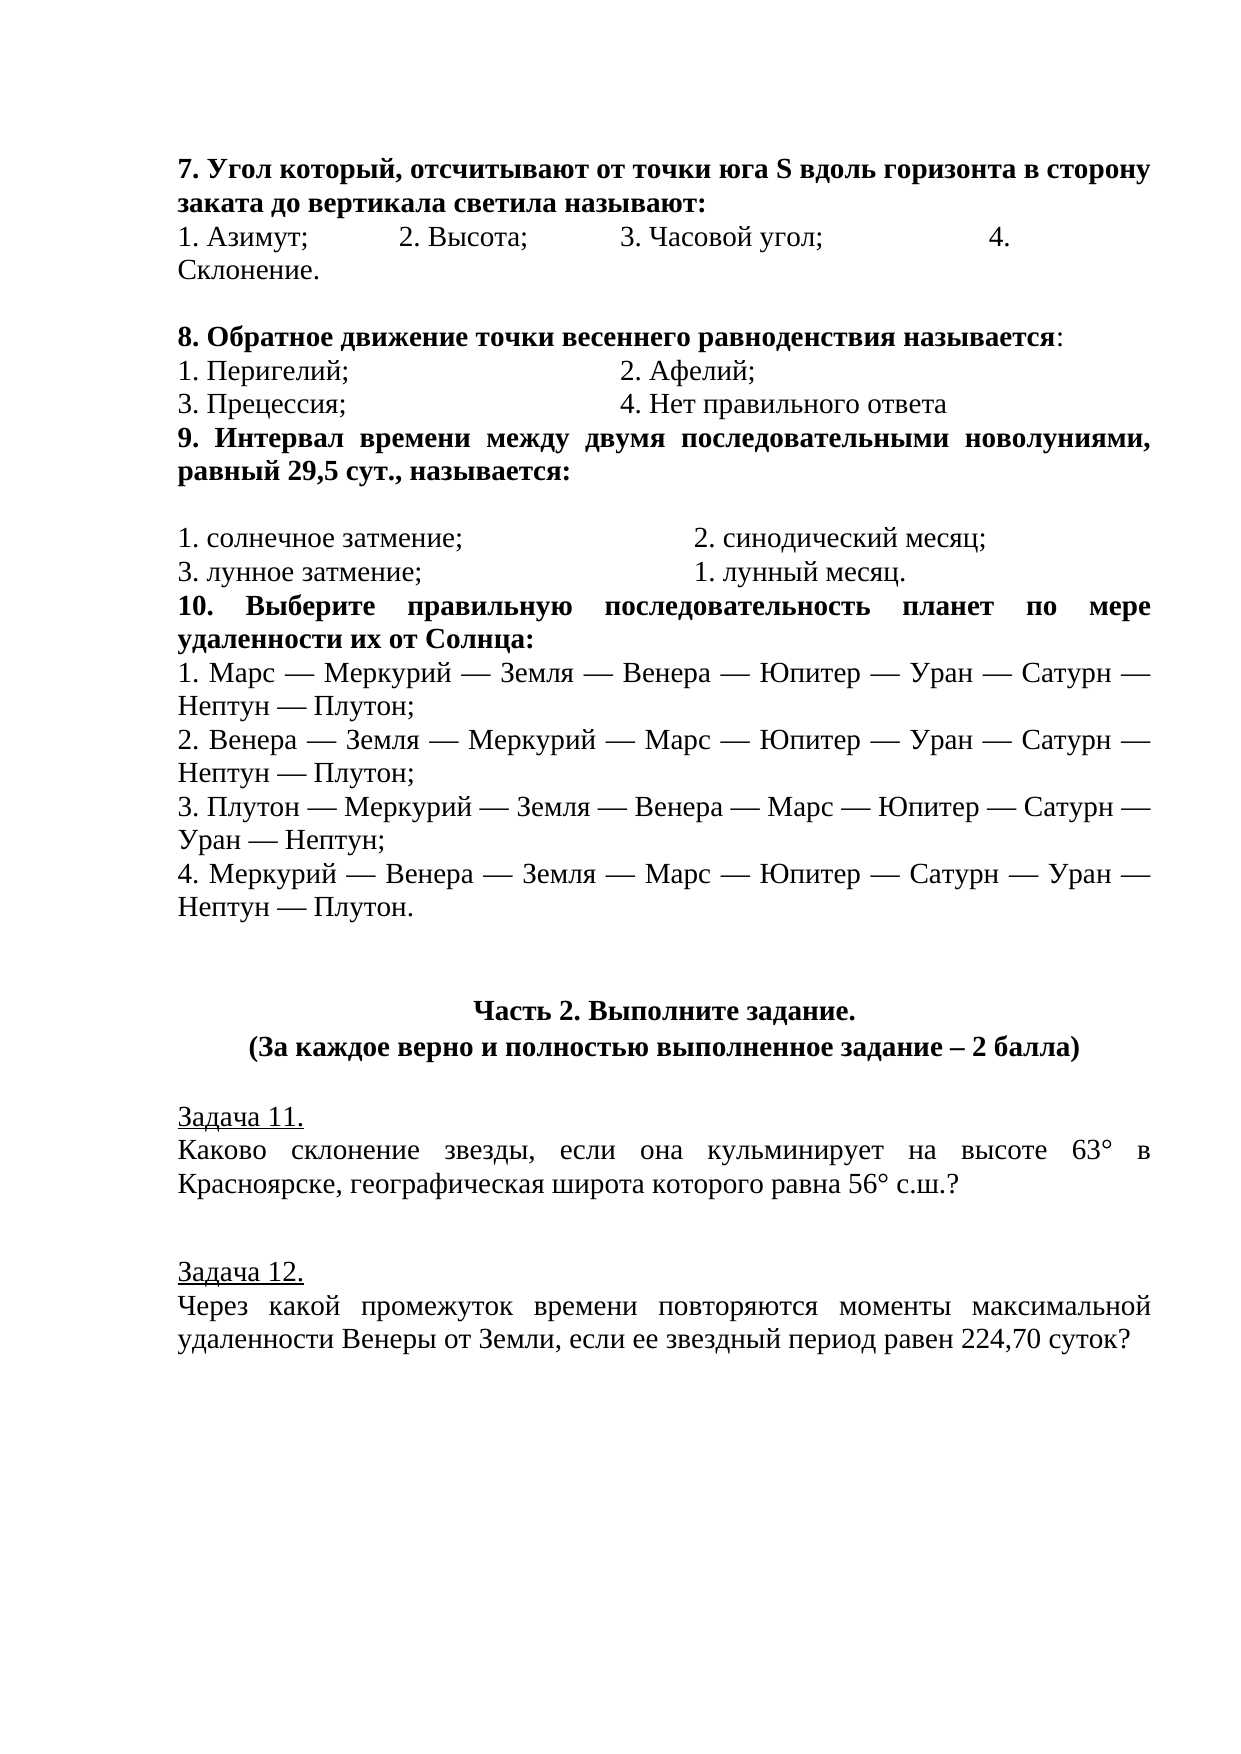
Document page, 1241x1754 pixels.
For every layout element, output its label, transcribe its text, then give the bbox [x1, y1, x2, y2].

text Задача 12. [177, 1254, 1152, 1288]
text 8. Обратное движение точки весеннего равноденствия называется: [177, 319, 1152, 353]
text 1. солнечное затмение; 2. синодический месяц; [177, 521, 1152, 554]
text 4. Меркурий — Венера — Земля — Марс — Юпитер — Сатурн — Уран — Нептун — Плутон. [177, 856, 1152, 923]
text 9. Интервал времени между двумя последовательными новолуниями, равный 29,5 сут., называется: [177, 420, 1152, 487]
text 1. Перигелий; 2. Афелий; [177, 353, 1152, 386]
text Каково склонение звезды, если она кульминирует на высоте 63° в Красноярске, географическая широта которого равна 56° с.ш.? [177, 1132, 1152, 1199]
text (За каждое верно и полностью выполненное задание – 2 балла) [177, 1029, 1152, 1062]
text 1. Азимут; 2. Высота; 3. Часовой угол; 4. Склонение. [177, 219, 1152, 286]
text Через какой промежуток времени повторяются моменты максимальной удаленности Венеры от Земли, если ее звездный период равен 224,70 суток? [177, 1288, 1152, 1355]
text 3. Плутон — Меркурий — Земля — Венера — Марс — Юпитер — Сатурн — Уран — Нептун; [177, 789, 1152, 856]
text Задача 11. [177, 1099, 1152, 1132]
text 3. лунное затмение; 1. лунный месяц. [177, 554, 1152, 588]
text 10. Выберите правильную последовательность планет по мере удаленности их от Солнца: [177, 588, 1152, 655]
text Часть 2. Выполните задание. [177, 993, 1152, 1026]
text 3. Прецессия; 4. Нет правильного ответа [177, 386, 1152, 420]
text 2. Венера — Земля — Меркурий — Марс — Юпитер — Уран — Сатурн — Нептун — Плутон; [177, 722, 1152, 789]
text 1. Марс — Меркурий — Земля — Венера — Юпитер — Уран — Сатурн — Нептун — Плутон; [177, 655, 1152, 722]
text 7. Угол который, отсчитывают от точки юга S вдоль горизонта в сторону заката до вертикала светила называют: [177, 152, 1152, 219]
